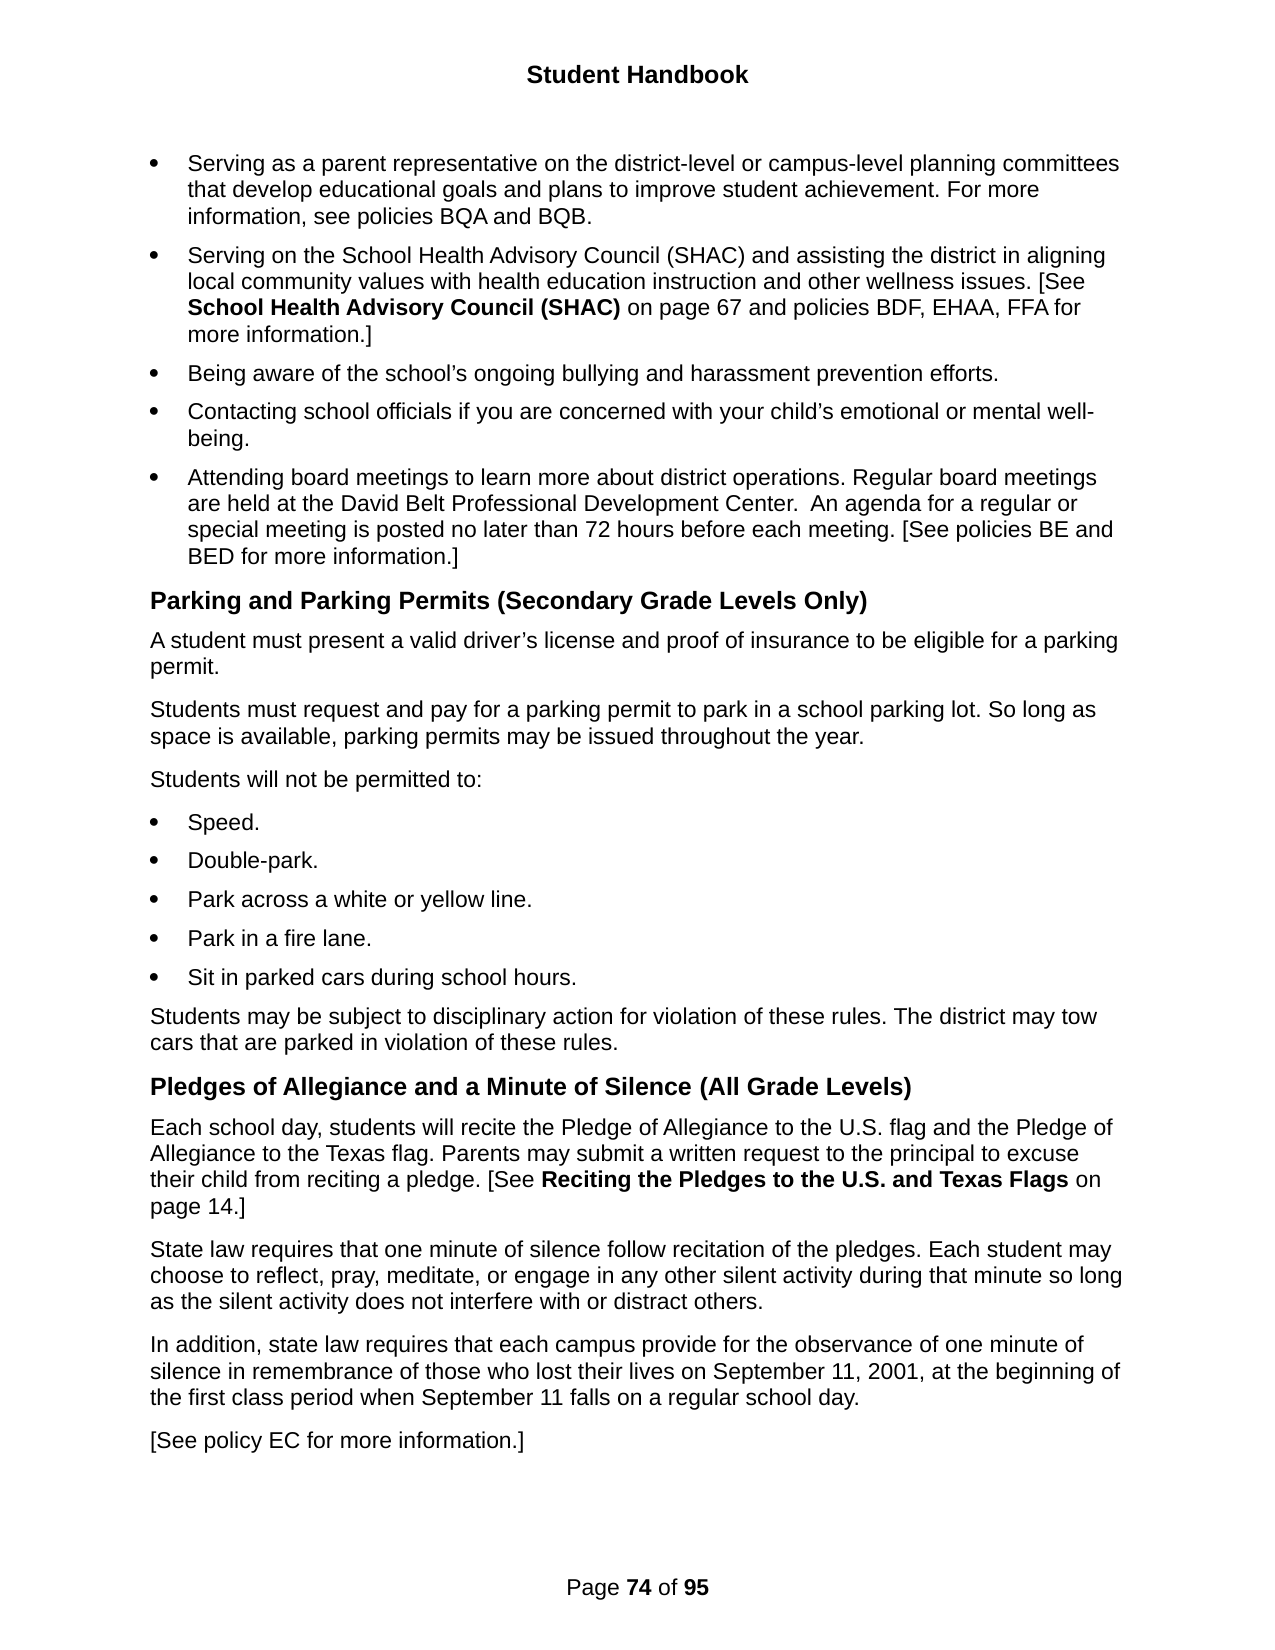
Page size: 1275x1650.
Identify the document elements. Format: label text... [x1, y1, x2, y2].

text In addition, state law requires that each campus provide for the observance of one minute of silence in remembrance of those who lost their lives on September 11, 2001, at the beginning of the first class period when September 11 falls on a regular school day. [150, 1331, 1125, 1410]
text Students will not be permitted to: [150, 766, 1125, 792]
text A student must present a valid driver’s license and proof of insurance to be eligible for a parking permit. [150, 627, 1125, 679]
list Speed. [150, 809, 1125, 835]
subtitle Parking and Parking Permits (Secondary Grade Levels Only) [150, 586, 1125, 614]
list Sit in parked cars during school hours. [150, 964, 1125, 990]
list Contacting school officials if you are concerned with your child’s emotional or mental well-being. [150, 398, 1125, 451]
list Park across a white or yellow line. [150, 886, 1125, 913]
text [See policy EC for more information.] [150, 1427, 1125, 1453]
list Serving as a parent representative on the district-level or campus-level planning committees that develop educational goals and plans to improve student achievement. For more information, see policies BQA and BQB. [150, 150, 1125, 229]
list Being aware of the school’s ongoing bullying and harassment prevention efforts. [150, 359, 1125, 386]
text Each school day, students will recite the Pledge of Allegiance to the U.S. flag and the Pledge of Allegiance to the Texas flag. Parents may submit a written request to the principal to excuse their child from reciting a pledge. [See Reciting the Pledges to the U.S. and Texas Flags on page 10.] [150, 1113, 1125, 1219]
list Double-park. [150, 847, 1125, 874]
list Serving on the School Health Advisory Council (SHAC) and assisting the district in aligning local community values with health education instruction and other wellness issues. [See School Health Advisory Council (SHAC) on page 63 and policies BDF, EHAA, FFA for more information.] [150, 242, 1125, 347]
subtitle Pledges of Allegiance and a Minute of Silence (All Grade Levels) [150, 1072, 1125, 1101]
text State law requires that one minute of silence follow recitation of the pledges. Each student may choose to reflect, pray, meditate, or engage in any other silent activity during that minute so long as the silent activity does not interfere with or distract others. [150, 1236, 1125, 1315]
list Attending board meetings to learn more about district operations. Regular board meetings are held at the David Belt Professional Development Center. An agenda for a regular or special meeting is posted no later than 72 hours before each meeting. [See policies BE and BED for more information.] [150, 463, 1125, 569]
text Students may be subject to disciplinary action for violation of these rules. The district may tow cars that are parked in violation of these rules. [150, 1003, 1125, 1056]
list Park in a fire lane. [150, 925, 1125, 952]
text Students must request and pay for a parking permit to park in a school parking lot. So long as space is available, parking permits may be issued throughout the year. [150, 696, 1125, 749]
